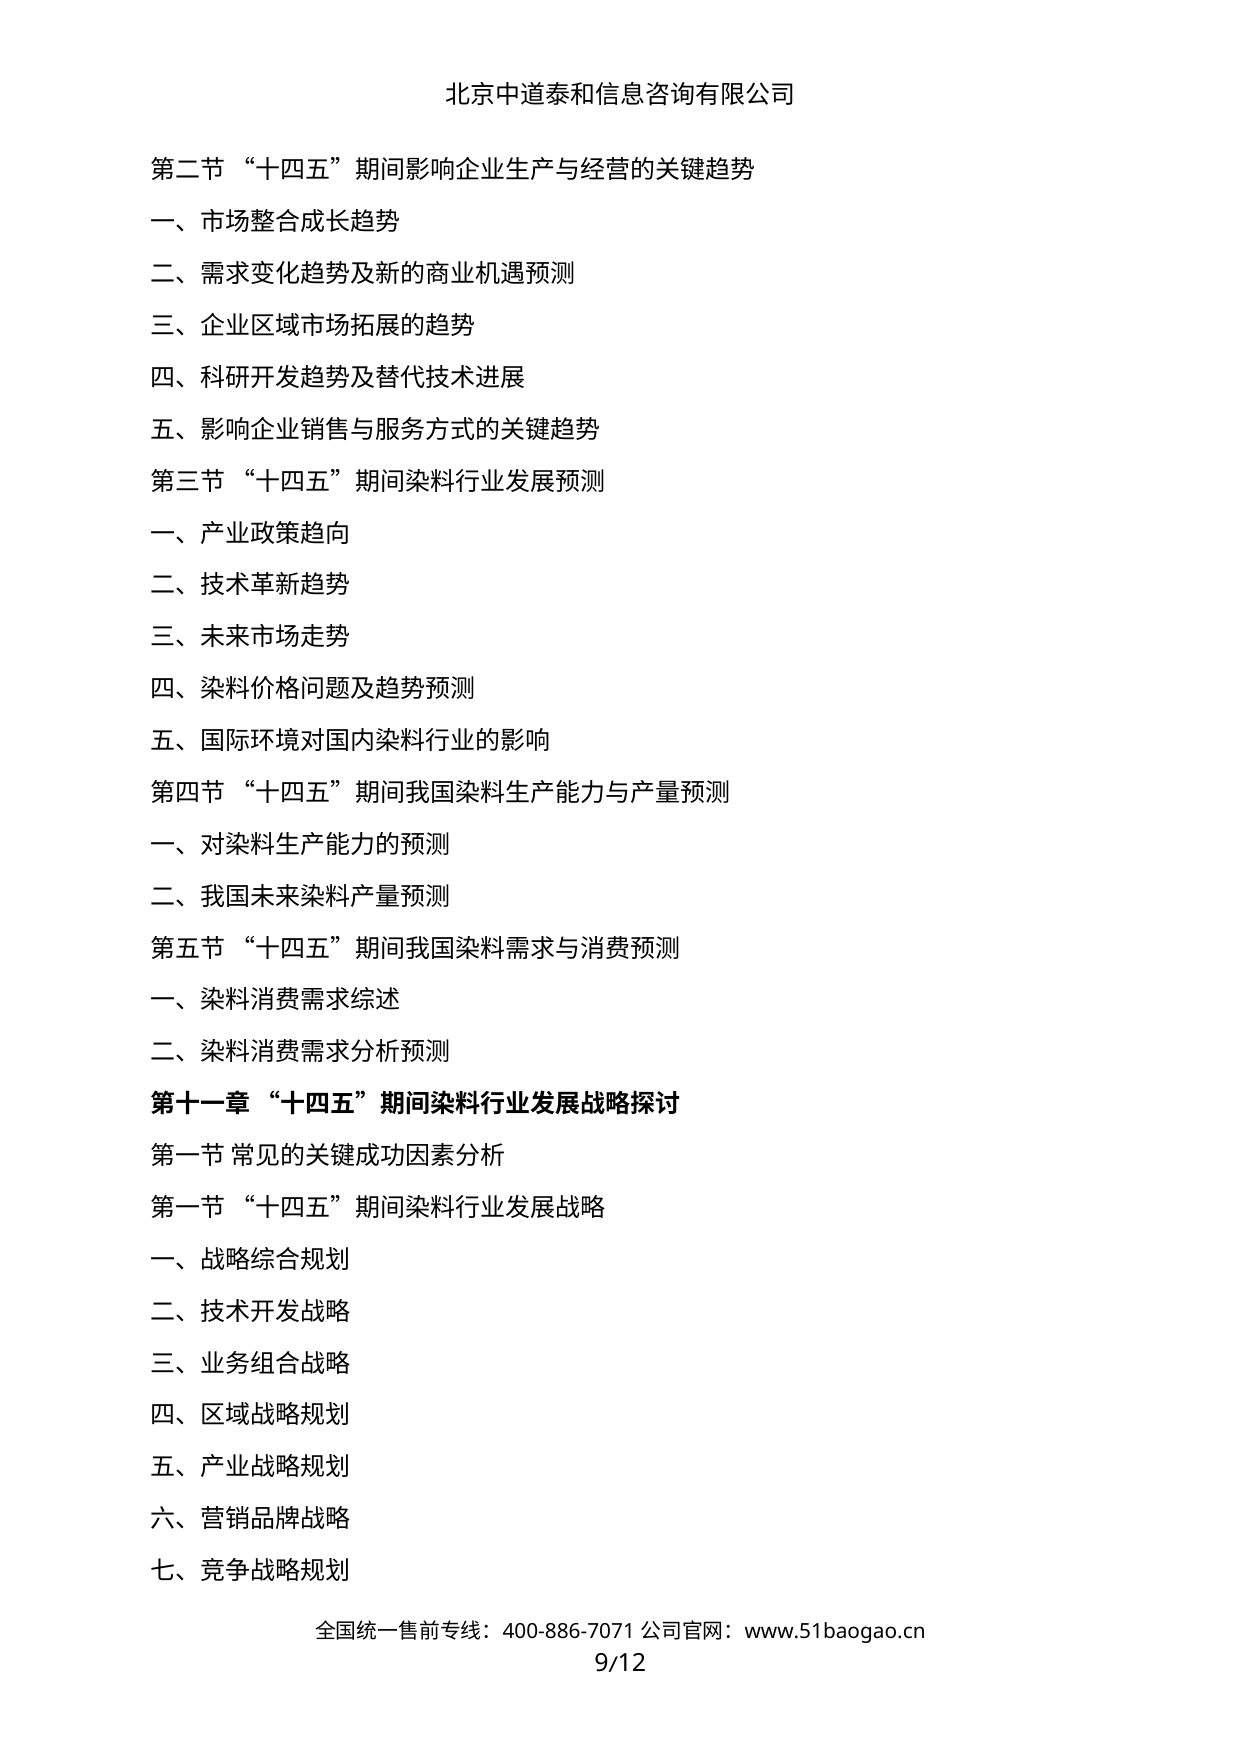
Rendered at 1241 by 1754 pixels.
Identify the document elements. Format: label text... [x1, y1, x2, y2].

text 一、战略综合规划 [150, 1239, 1090, 1276]
text 二、我国未来染料产量预测 [150, 876, 1090, 912]
text 第三节 “十四五”期间染料行业发展预测 [150, 461, 1090, 497]
text 一、对染料生产能力的预测 [150, 824, 1090, 861]
text 六、营销品牌战略 [150, 1499, 1090, 1535]
text 四、区域战略规划 [150, 1395, 1090, 1431]
text 二、染料消费需求分析预测 [150, 1032, 1090, 1068]
text 五、产业战略规划 [150, 1447, 1090, 1483]
text 三、企业区域市场拓展的趋势 [150, 306, 1090, 342]
text 第一节 “十四五”期间染料行业发展战略 [150, 1187, 1090, 1224]
text 一、染料消费需求综述 [150, 980, 1090, 1016]
text 一、市场整合成长趋势 [150, 202, 1090, 238]
text 第四节 “十四五”期间我国染料生产能力与产量预测 [150, 772, 1090, 809]
text 五、影响企业销售与服务方式的关键趋势 [150, 409, 1090, 446]
text 第二节 “十四五”期间影响企业生产与经营的关键趋势 [150, 150, 1090, 186]
text 七、竞争战略规划 [150, 1551, 1090, 1587]
text 二、技术革新趋势 [150, 565, 1090, 601]
text 三、业务组合战略 [150, 1343, 1090, 1379]
text 三、未来市场走势 [150, 617, 1090, 653]
text 二、需求变化趋势及新的商业机遇预测 [150, 254, 1090, 290]
text 五、国际环境对国内染料行业的影响 [150, 721, 1090, 757]
text 四、科研开发趋势及替代技术进展 [150, 357, 1090, 394]
text 第十一章 “十四五”期间染料行业发展战略探讨 [150, 1084, 1090, 1120]
text 四、染料价格问题及趋势预测 [150, 669, 1090, 705]
text 第一节 常见的关键成功因素分析 [150, 1136, 1090, 1172]
text 第五节 “十四五”期间我国染料需求与消费预测 [150, 928, 1090, 964]
text 一、产业政策趋向 [150, 513, 1090, 549]
text 二、技术开发战略 [150, 1291, 1090, 1327]
